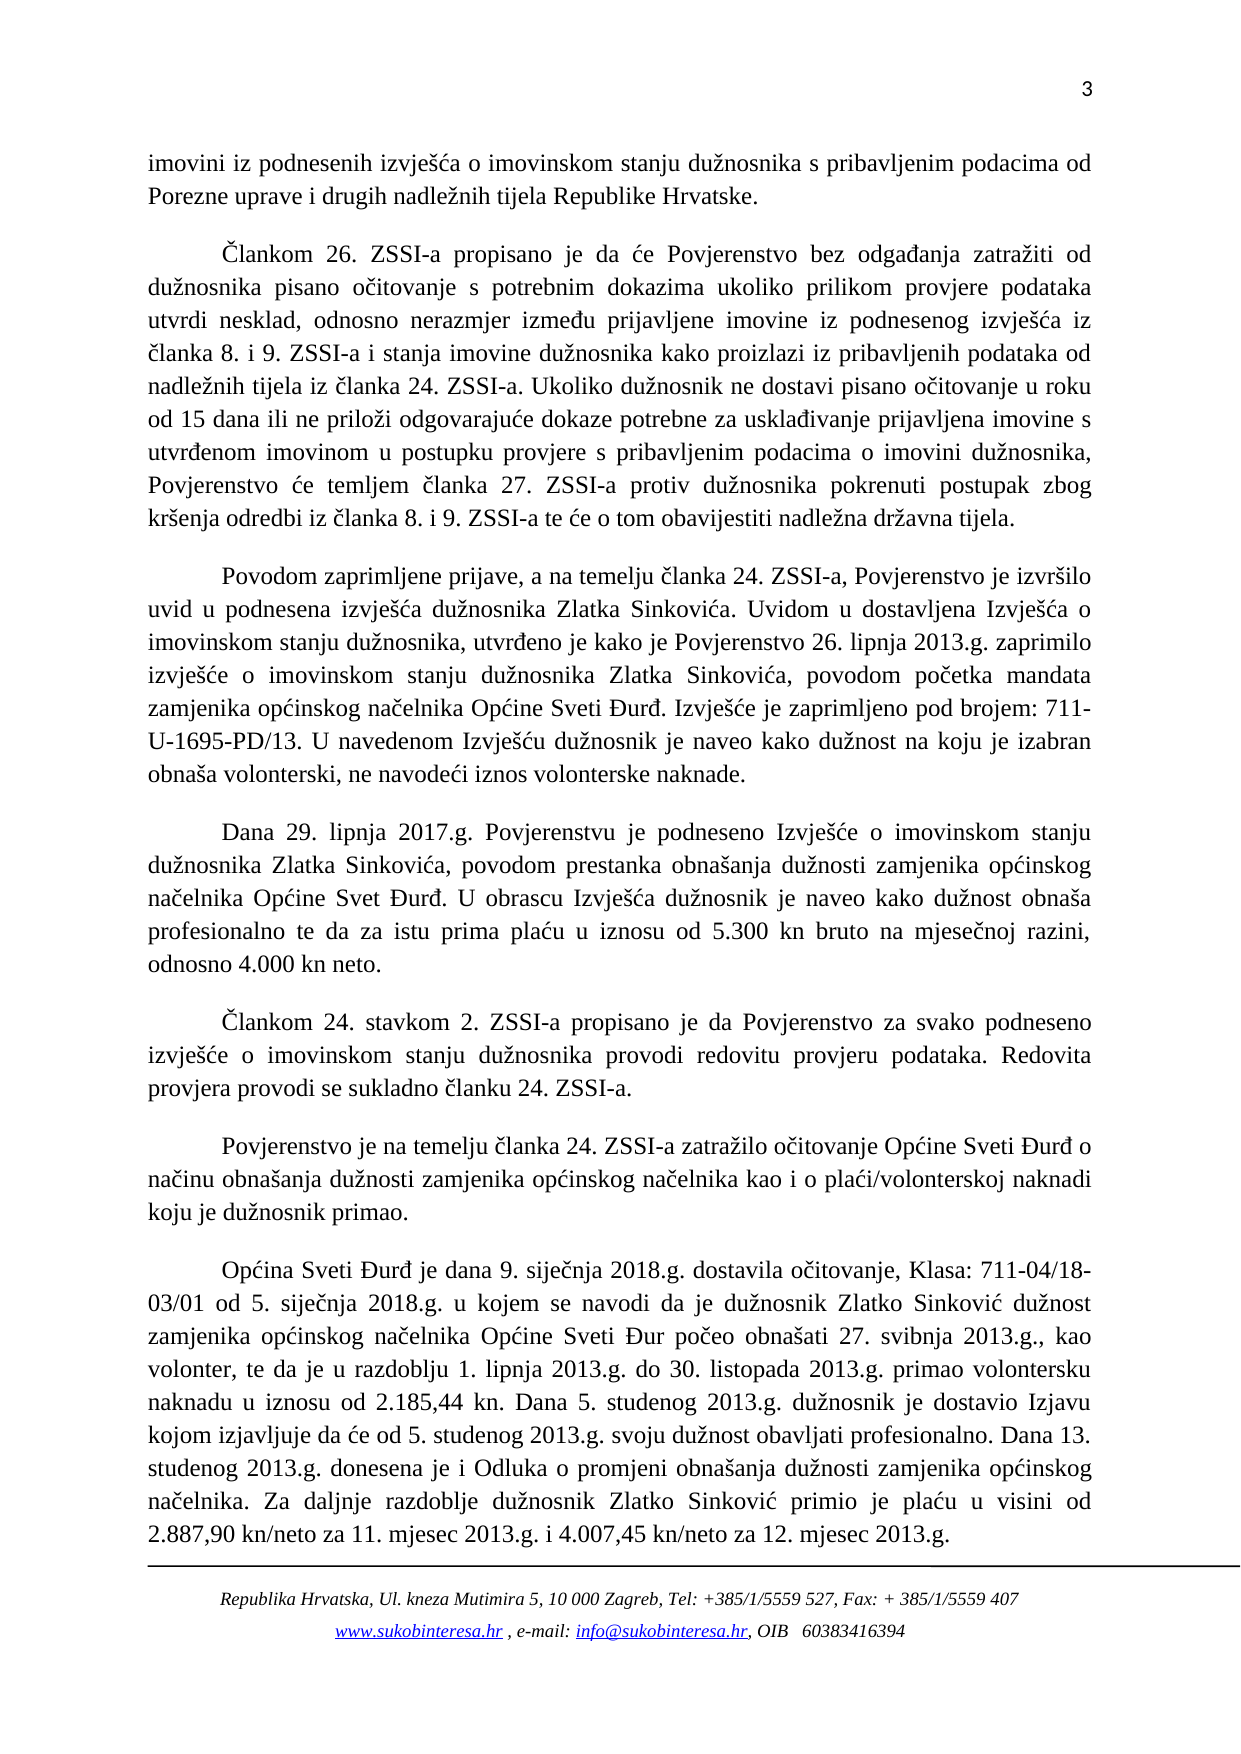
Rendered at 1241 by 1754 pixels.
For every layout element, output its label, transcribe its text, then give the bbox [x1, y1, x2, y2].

text Povodom zaprimljene prijave, a na temelju članka 24. ZSSI-a, Povjerenstvo je izvršilo uvid u podnesena izvješća dužnosnika Zlatka Sinkovića. Uvidom u dostavljena Izvješća o imovinskom stanju dužnosnika, utvrđeno je kako je Povjerenstvo 26. lipnja 2013.g. zaprimilo izvješće o imovinskom stanju dužnosnika Zlatka Sinkovića, povodom početka mandata zamjenika općinskog načelnika Općine Sveti Đurđ. Izvješće je zaprimljeno pod brojem: 711-U-1695-PD/13. U navedenom Izvješću dužnosnik je naveo kako dužnost na koju je izabran obnaša volonterski, ne navodeći iznos volonterske naknade. [148, 561, 1092, 788]
text Člankom 24. stavkom 2. ZSSI-a propisano je da Povjerenstvo za svako podneseno izvješće o imovinskom stanju dužnosnika provodi redovitu provjeru podataka. Redovita provjera provodi se sukladno članku 24. ZSSI-a. [148, 1007, 1092, 1102]
text Dana 29. lipnja 2017.g. Povjerenstvu je podneseno Izvješće o imovinskom stanju dužnosnika Zlatka Sinkovića, povodom prestanka obnašanja dužnosti zamjenika općinskog načelnika Općine Svet Đurđ. U obrascu Izvješća dužnosnik je naveo kako dužnost obnaša profesionalno te da za istu prima plaću u iznosu od 5.300 kn bruto na mjesečnoj razini, odnosno 4.000 kn neto. [148, 817, 1092, 978]
text Člankom 26. ZSSI-a propisano je da će Povjerenstvo bez odgađanja zatražiti od dužnosnika pisano očitovanje s potrebnim dokazima ukoliko prilikom provjere podataka utvrdi nesklad, odnosno nerazmjer između prijavljene imovine iz podnesenog izvješća iz članka 8. i 9. ZSSI-a i stanja imovine dužnosnika kako proizlazi iz pribavljenih podataka od nadležnih tijela iz članka 24. ZSSI-a. Ukoliko dužnosnik ne dostavi pisano očitovanje u roku od 15 dana ili ne priloži odgovarajuće dokaze potrebne za usklađivanje prijavljena imovine s utvrđenom imovinom u postupku provjere s pribavljenim podacima o imovini dužnosnika, Povjerenstvo će temljem članka 27. ZSSI-a protiv dužnosnika pokrenuti postupak zbog kršenja odredbi iz članka 8. i 9. ZSSI-a te će o tom obavijestiti nadležna državna tijela. [148, 239, 1092, 532]
text Općina Sveti Đurđ je dana 9. siječnja 2018.g. dostavila očitovanje, Klasa: 711-04/18-03/01 od 5. siječnja 2018.g. u kojem se navodi da je dužnosnik Zlatko Sinković dužnost zamjenika općinskog načelnika Općine Sveti Đur počeo obnašati 27. svibnja 2013.g., kao volonter, te da je u razdoblju 1. lipnja 2013.g. do 30. listopada 2013.g. primao volontersku naknadu u iznosu od 2.185,44 kn. Dana 5. studenog 2013.g. dužnosnik je dostavio Izjavu kojom izjavljuje da će od 5. studenog 2013.g. svoju dužnost obavljati profesionalno. Dana 13. studenog 2013.g. donesena je i Odluka o promjeni obnašanja dužnosti zamjenika općinskog načelnika. Za daljnje razdoblje dužnosnik Zlatko Sinković primio je plaću u visini od 2.887,90 kn/neto za 11. mjesec 2013.g. i 4.007,45 kn/neto za 12. mjesec 2013.g. [148, 1255, 1092, 1548]
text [148, 148, 1092, 209]
text Povjerenstvo je na temelju članka 24. ZSSI-a zatražilo očitovanje Općine Sveti Đurđ o načinu obnašanja dužnosti zamjenika općinskog načelnika kao i o plaći/volonterskoj naknadi koju je dužnosnik primao. [148, 1131, 1092, 1226]
